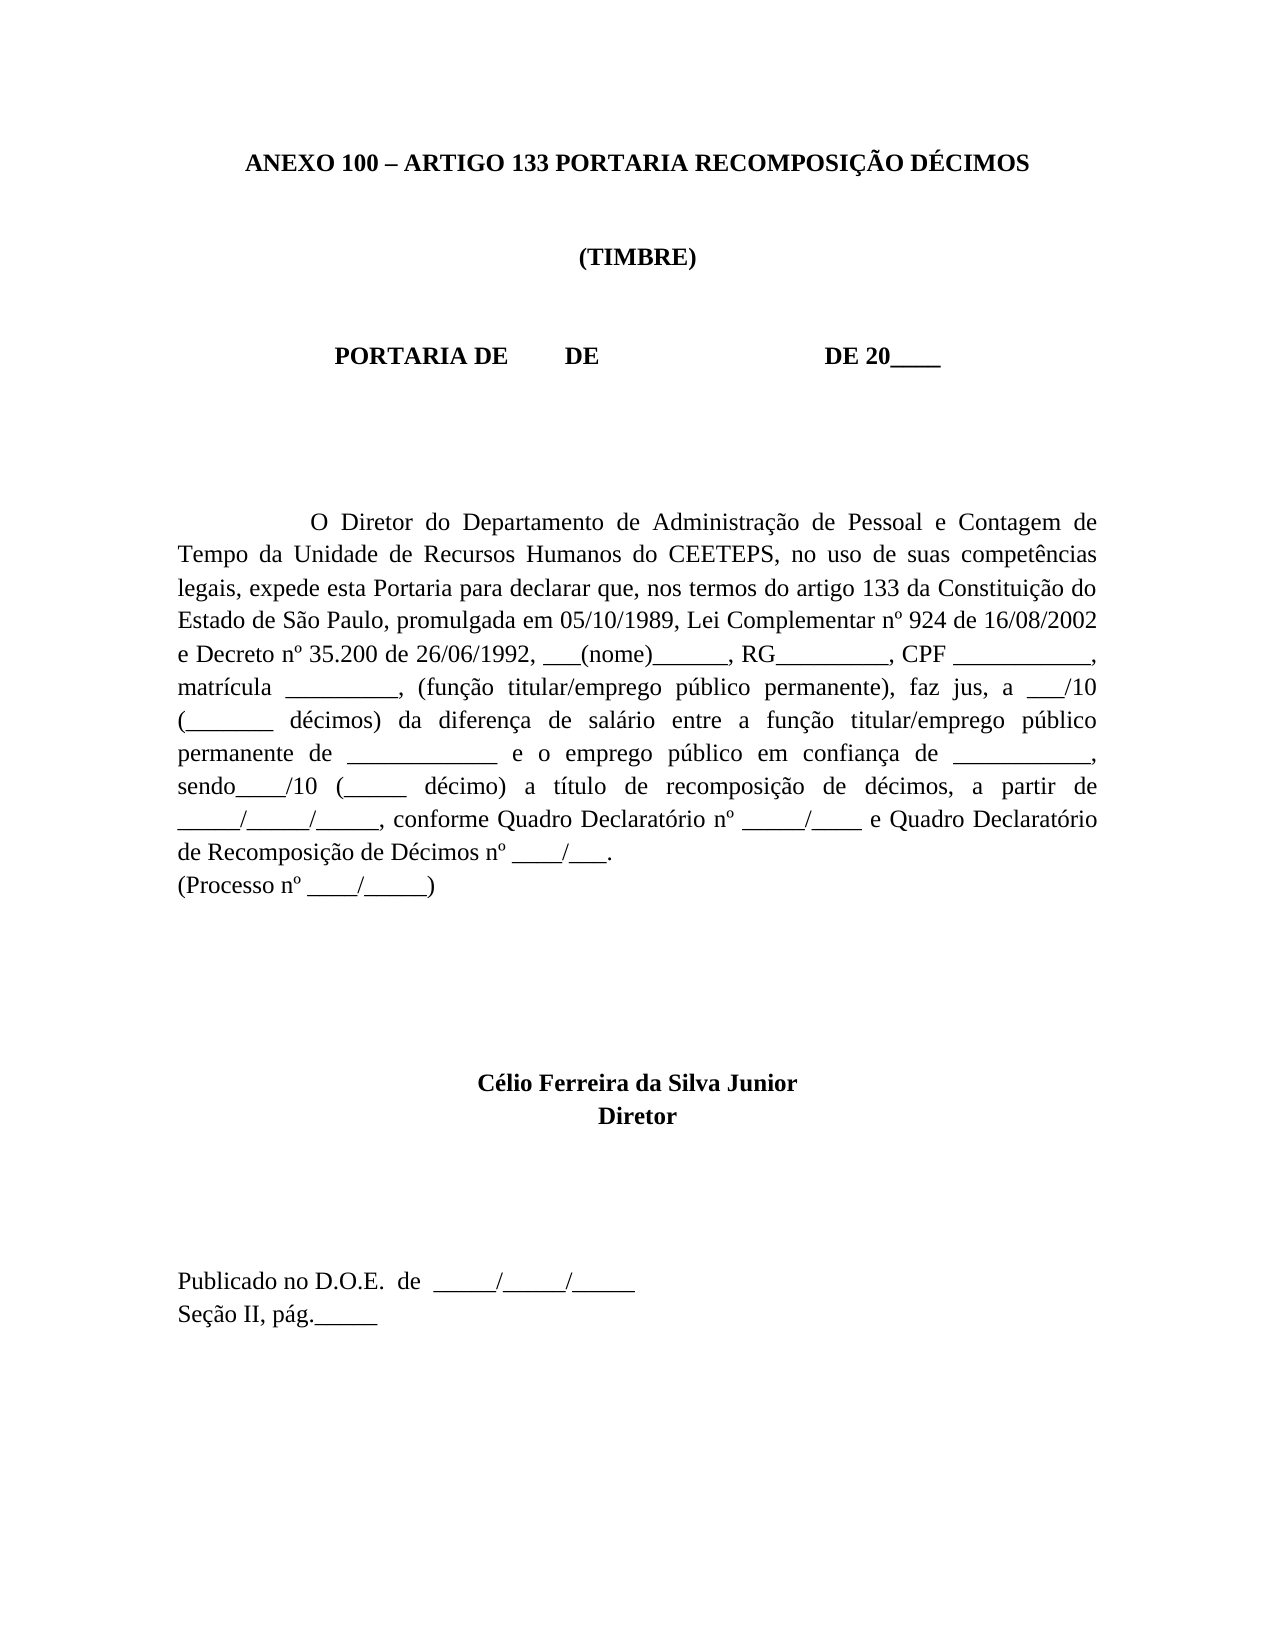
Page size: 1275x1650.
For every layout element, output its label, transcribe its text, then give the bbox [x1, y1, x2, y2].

text Seção II, pág._____ [177, 1299, 1098, 1328]
text Célio Ferreira da Silva Junior [177, 1068, 1098, 1097]
text (TIMBRE) [177, 242, 1098, 271]
text ANEXO 100 – ARTIGO 133 PORTARIA RECOMPOSIÇÃO DÉCIMOS [177, 148, 1098, 176]
text Publicado no D.O.E. de _____/_____/_____ [177, 1266, 1098, 1295]
text (Processo nº ____/_____) [177, 870, 1098, 898]
text Diretor [177, 1101, 1098, 1130]
text PORTARIA DE DE DE 20____ [177, 341, 1098, 370]
text O Diretor do Departamento de Administração de Pessoal e Contagem de Tempo da Unidade de Recursos Humanos do CEETEPS, no uso de suas competências legais, expede esta Portaria para declarar que, nos termos do artigo 133 da Constituição do Estado de São Paulo, promulgada em 05/10/1989, Lei Complementar nº 924 de 16/08/2002 e Decreto nº 35.200 de 26/06/1992, ___(nome)______, RG_________, CPF ___________, matrícula _________, (função titular/emprego público permanente), faz jus, a ___/10 (_______ décimos) da diferença de salário entre a função titular/emprego público permanente de ____________ e o emprego público em confiança de ___________, sendo____/10 (_____ décimo) a título de recomposição de décimos, a partir de _____/_____/_____, conforme Quadro Declaratório nº _____/____ e Quadro Declaratório de Recomposição de Décimos nº ____/___. [177, 507, 1098, 866]
